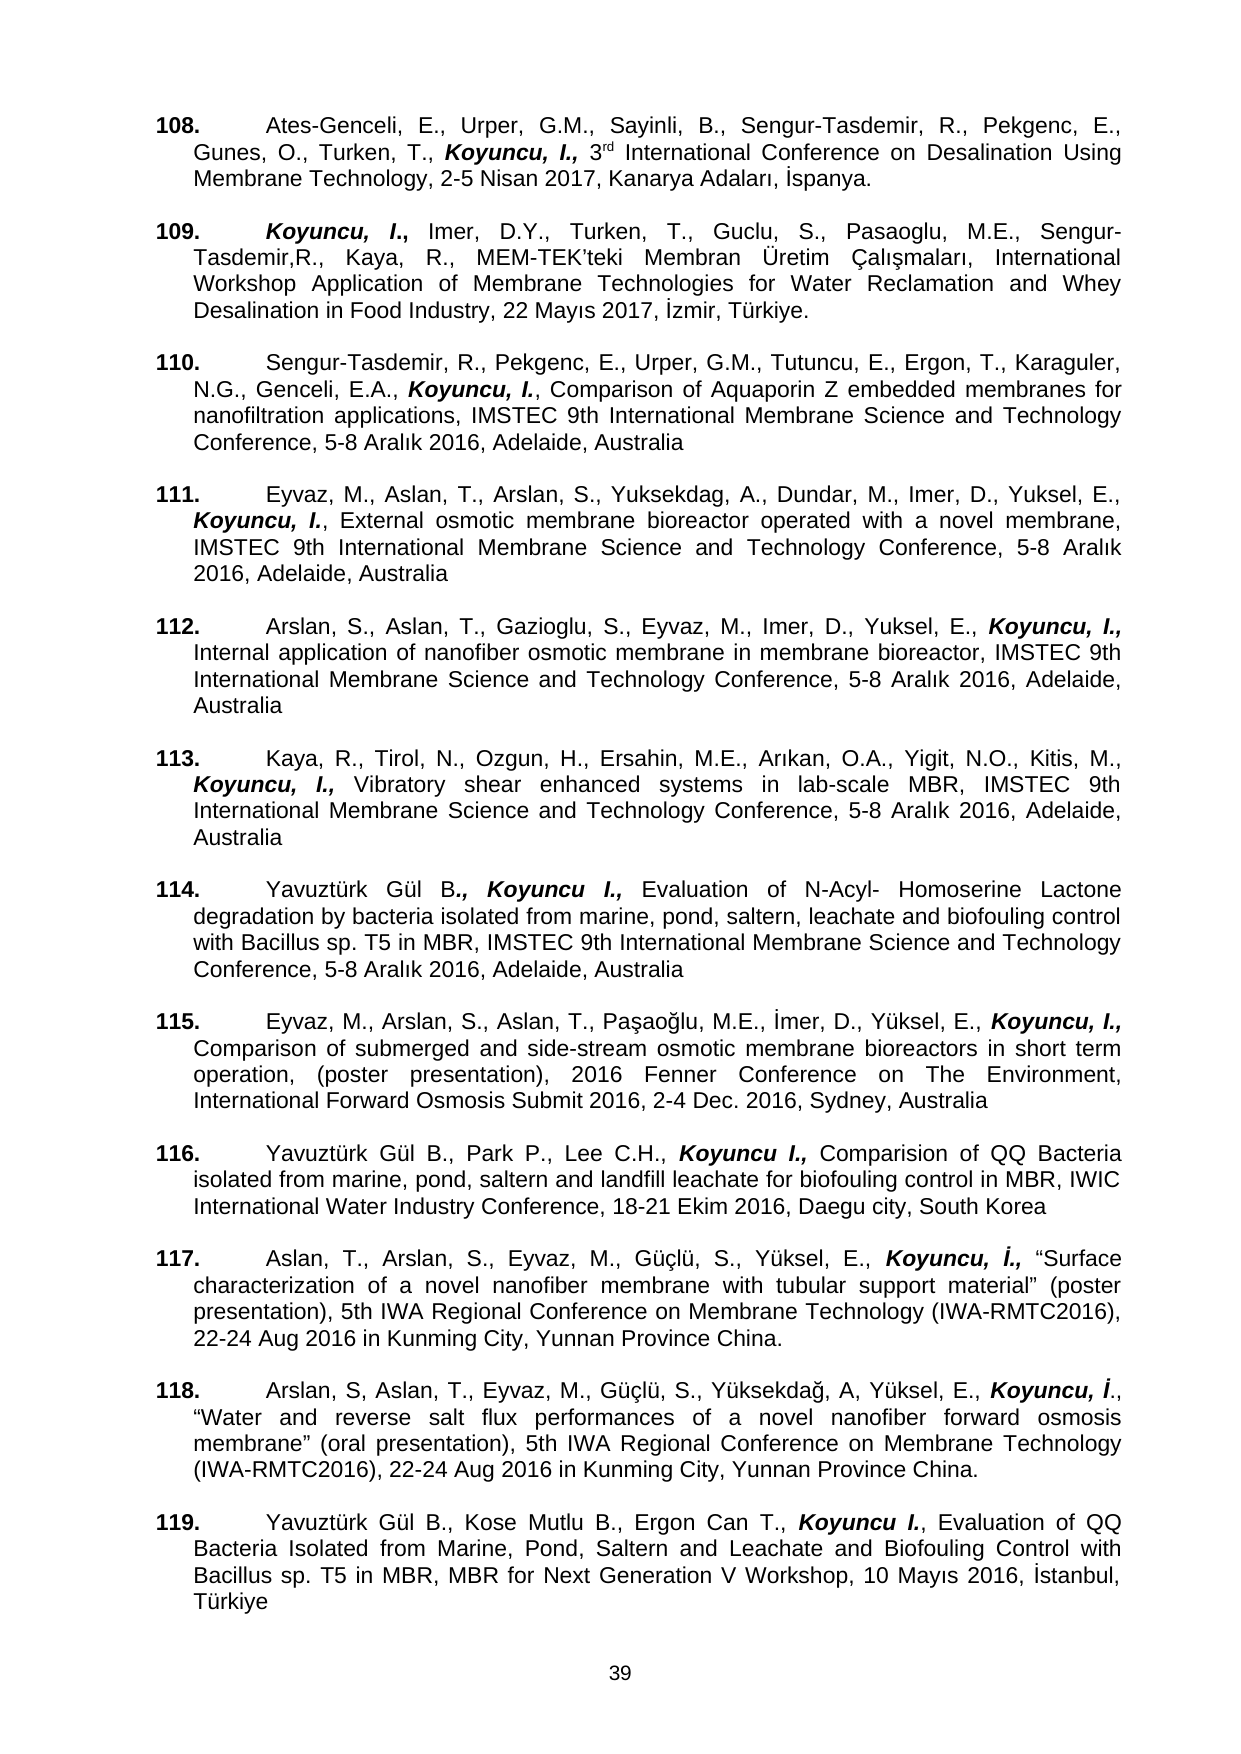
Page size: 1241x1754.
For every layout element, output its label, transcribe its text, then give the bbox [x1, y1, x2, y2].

list Aslan, T., Arslan, S., Eyvaz, M., Güçlü, S., Yüksel, E., Koyuncu, İ., “Surface characterization of a novel nanofiber membrane with tubular support material” (poster presentation), 5th IWA Regional Conference on Membrane Technology (IWA-RMTC2016), 22-24 Aug 2016 in Kunming City, Yunnan Province China. [156, 1245, 1122, 1351]
list Kaya, R., Tirol, N., Ozgun, H., Ersahin, M.E., Arıkan, O.A., Yigit, N.O., Kitis, M., Koyuncu, I., Vibratory shear enhanced systems in lab-scale MBR, IMSTEC 9th International Membrane Science and Technology Conference, 5-8 Aralık 2016, Adelaide, Australia [156, 745, 1122, 850]
list Arslan, S, Aslan, T., Eyvaz, M., Güçlü, S., Yüksekdağ, A, Yüksel, E., Koyuncu, İ., “Water and reverse salt flux performances of a novel nanofiber forward osmosis membrane” (oral presentation), 5th IWA Regional Conference on Membrane Technology (IWA-RMTC2016), 22-24 Aug 2016 in Kunming City, Yunnan Province China. [156, 1377, 1122, 1483]
list Koyuncu, I., Imer, D.Y., Turken, T., Guclu, S., Pasaoglu, M.E., Sengur-Tasdemir,R., Kaya, R., MEM-TEK’teki Membran Üretim Çalışmaları, International Workshop Application of Membrane Technologies for Water Reclamation and Whey Desalination in Food Industry, 22 Mayıs 2017, İzmir, Türkiye. [156, 218, 1122, 323]
list Ates-Genceli, E., Urper, G.M., Sayinli, B., Sengur-Tasdemir, R., Pekgenc, E., Gunes, O., Turken, T., Koyuncu, I., 3rd International Conference on Desalination Using Membrane Technology, 2-5 Nisan 2017, Kanarya Adaları, İspanya. [156, 112, 1122, 191]
list Eyvaz, M., Aslan, T., Arslan, S., Yuksekdag, A., Dundar, M., Imer, D., Yuksel, E., Koyuncu, I., External osmotic membrane bioreactor operated with a novel membrane, IMSTEC 9th International Membrane Science and Technology Conference, 5-8 Aralık 2016, Adelaide, Australia [156, 481, 1122, 587]
list Eyvaz, M., Arslan, S., Aslan, T., Paşaoğlu, M.E., İmer, D., Yüksel, E., Koyuncu, I., Comparison of submerged and side-stream osmotic membrane bioreactors in short term operation, (poster presentation), 2016 Fenner Conference on The Environment, International Forward Osmosis Submit 2016, 2-4 Dec. 2016, Sydney, Australia [156, 1008, 1122, 1114]
list Yavuztürk Gül B., Koyuncu I., Evaluation of N-Acyl- Homoserine Lactone degradation by bacteria isolated from marine, pond, saltern, leachate and biofouling control with Bacillus sp. T5 in MBR, IMSTEC 9th International Membrane Science and Technology Conference, 5-8 Aralık 2016, Adelaide, Australia [156, 876, 1122, 982]
list Arslan, S., Aslan, T., Gazioglu, S., Eyvaz, M., Imer, D., Yuksel, E., Koyuncu, I., Internal application of nanofiber osmotic membrane in membrane bioreactor, IMSTEC 9th International Membrane Science and Technology Conference, 5-8 Aralık 2016, Adelaide, Australia [156, 613, 1122, 718]
list Sengur-Tasdemir, R., Pekgenc, E., Urper, G.M., Tutuncu, E., Ergon, T., Karaguler, N.G., Genceli, E.A., Koyuncu, I., Comparison of Aquaporin Z embedded membranes for nanofiltration applications, IMSTEC 9th International Membrane Science and Technology Conference, 5-8 Aralık 2016, Adelaide, Australia [156, 349, 1122, 455]
list Yavuztürk Gül B., Kose Mutlu B., Ergon Can T., Koyuncu I., Evaluation of QQ Bacteria Isolated from Marine, Pond, Saltern and Leachate and Biofouling Control with Bacillus sp. T5 in MBR, MBR for Next Generation V Workshop, 10 Mayıs 2016, İstanbul, Türkiye [156, 1509, 1122, 1614]
list Yavuztürk Gül B., Park P., Lee C.H., Koyuncu I., Comparision of QQ Bacteria isolated from marine, pond, saltern and landfill leachate for biofouling control in MBR, IWIC International Water Industry Conference, 18-21 Ekim 2016, Daegu city, South Korea [156, 1140, 1122, 1219]
